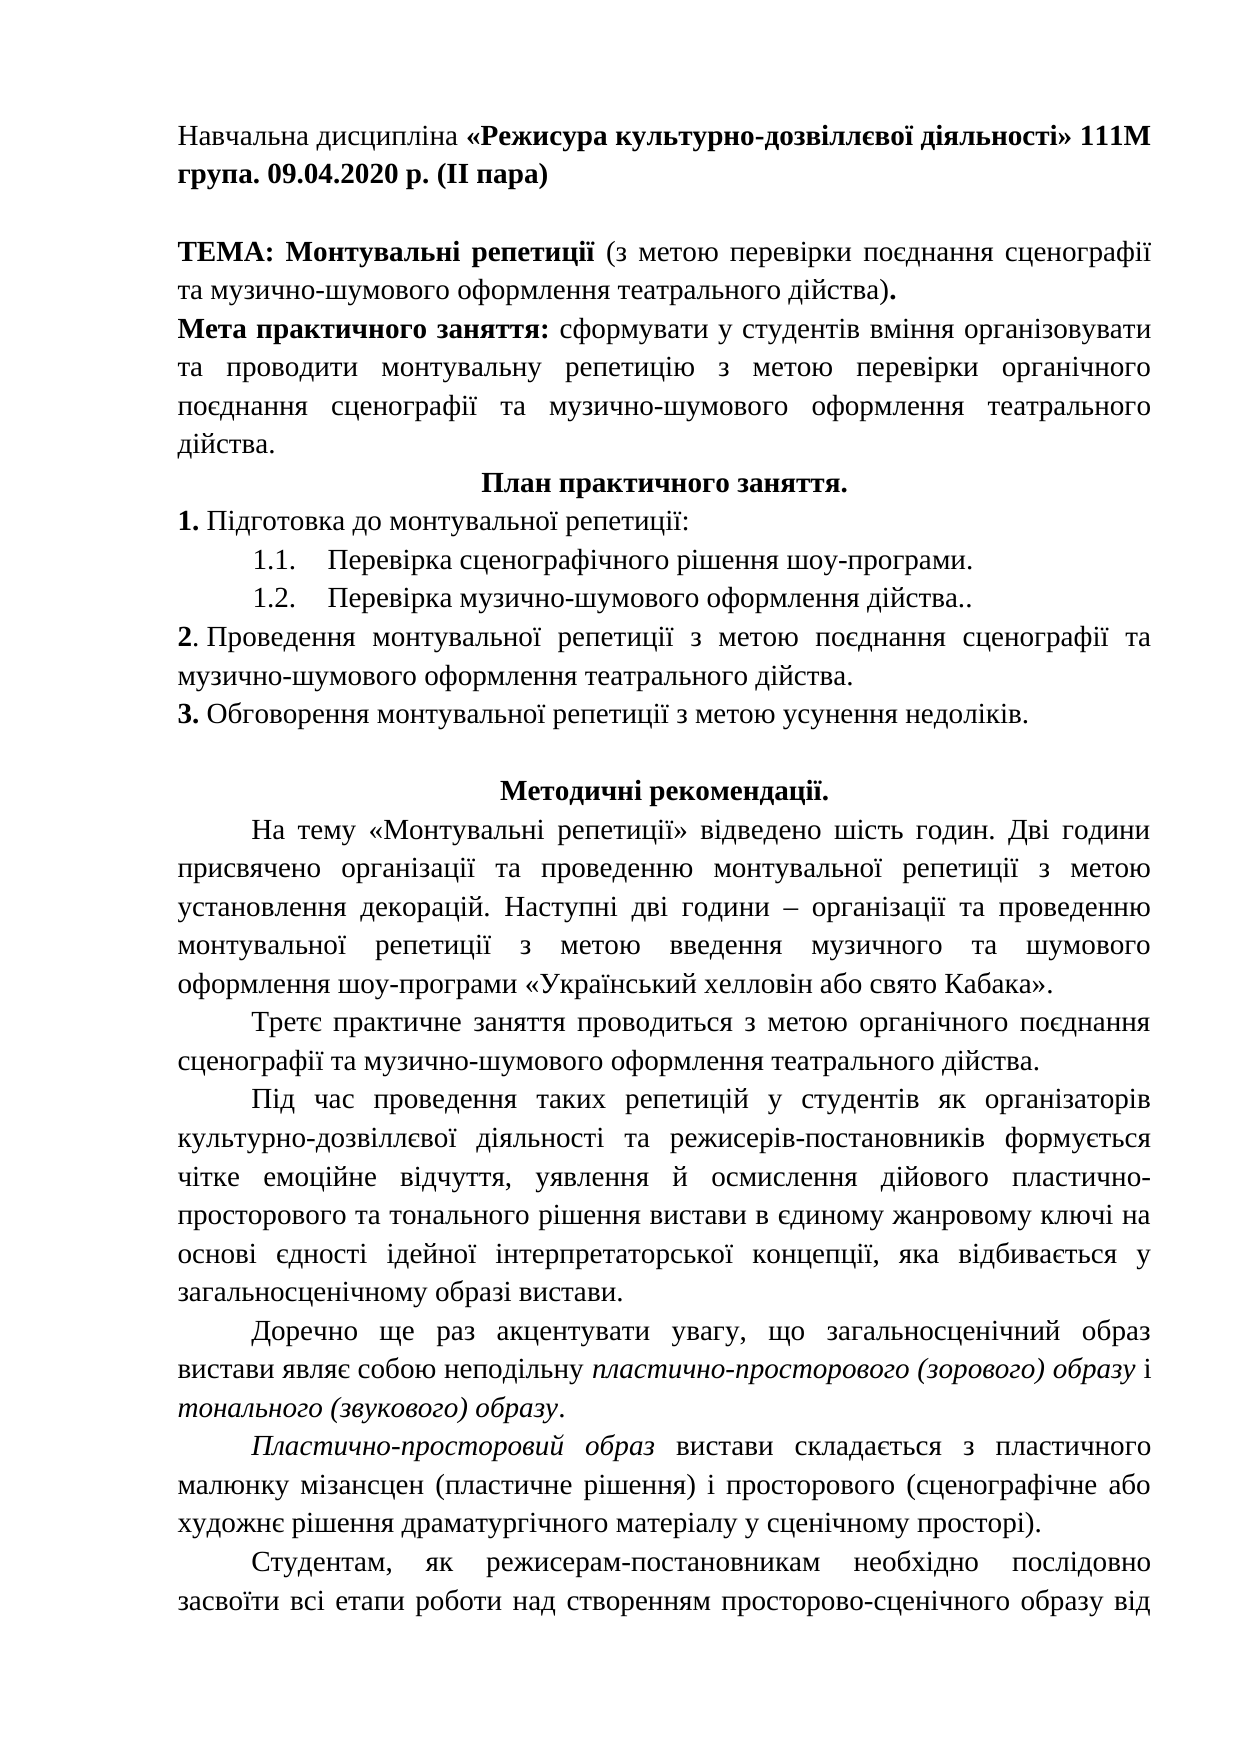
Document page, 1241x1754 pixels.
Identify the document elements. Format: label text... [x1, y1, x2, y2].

text Під час проведення таких репетицій у студентів як організаторів культурно-дозвіллєвої діяльності та режисерів-постановників формується чітке емоційне відчуття, уявлення й осмислення дійового пластично-просторового та тонального рішення вистави в єдиному жанровому ключі на основі єдності ідейної інтерпретаторської концепції, яка відбивається у загальносценічному образі вистави. [177, 1082, 1152, 1308]
text 3. Обговорення монтувальної репетиції з метою усунення недоліків. [177, 696, 1152, 730]
text Доречно ще раз акцентувати увагу, що загальносценічний образ вистави являє собою неподільну пластично-просторового (зорового) образу і тонального (звукового) образу. [177, 1313, 1152, 1423]
text 1. Підготовка до монтувальної репетиції: [177, 503, 1152, 537]
text Навчальна дисципліна «Режисура культурно-дозвіллєвої діяльності» 111М група. 09.04.2020 р. (II пара) [177, 118, 1152, 190]
text План практичного заняття. [177, 465, 1152, 498]
text Третє практичне заняття проводиться з метою органічного поєднання сценографії та музично-шумового оформлення театрального дійства. [177, 1004, 1152, 1077]
text 2. Проведення монтувальної репетиції з метою поєднання сценографії та музично-шумового оформлення театрального дійства. [177, 619, 1152, 691]
text Мета практичного заняття: сформувати у студентів вміння організовувати та проводити монтувальну репетицію з метою перевірки органічного поєднання сценографії та музично-шумового оформлення театрального дійства. [177, 311, 1152, 460]
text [177, 1544, 1152, 1616]
text Методичні рекомендації. [177, 773, 1152, 807]
text На тему «Монтувальні репетиції» відведено шість годин. Дві години присвячено організації та проведенню монтувальної репетиції з метою установлення декорацій. Наступні дві години – організації та проведенню монтувальної репетиції з метою введення музичного та шумового оформлення шоу-програми «Український хелловін або свято Кабака». [177, 812, 1152, 999]
list Перевірка музично-шумового оформлення дійства.. [252, 581, 1152, 614]
text Пластично-просторовий образ вистави складається з пластичного малюнку мізансцен (пластичне рішення) і просторового (сценографічне або художнє рішення драматургічного матеріалу у сценічному просторі). [177, 1428, 1152, 1539]
text ТЕМА: Монтувальні репетиції (з метою перевірки поєднання сценографії та музично-шумового оформлення театрального дійства). [177, 234, 1152, 306]
list Перевірка сценографічного рішення шоу-програми. [252, 542, 1152, 576]
